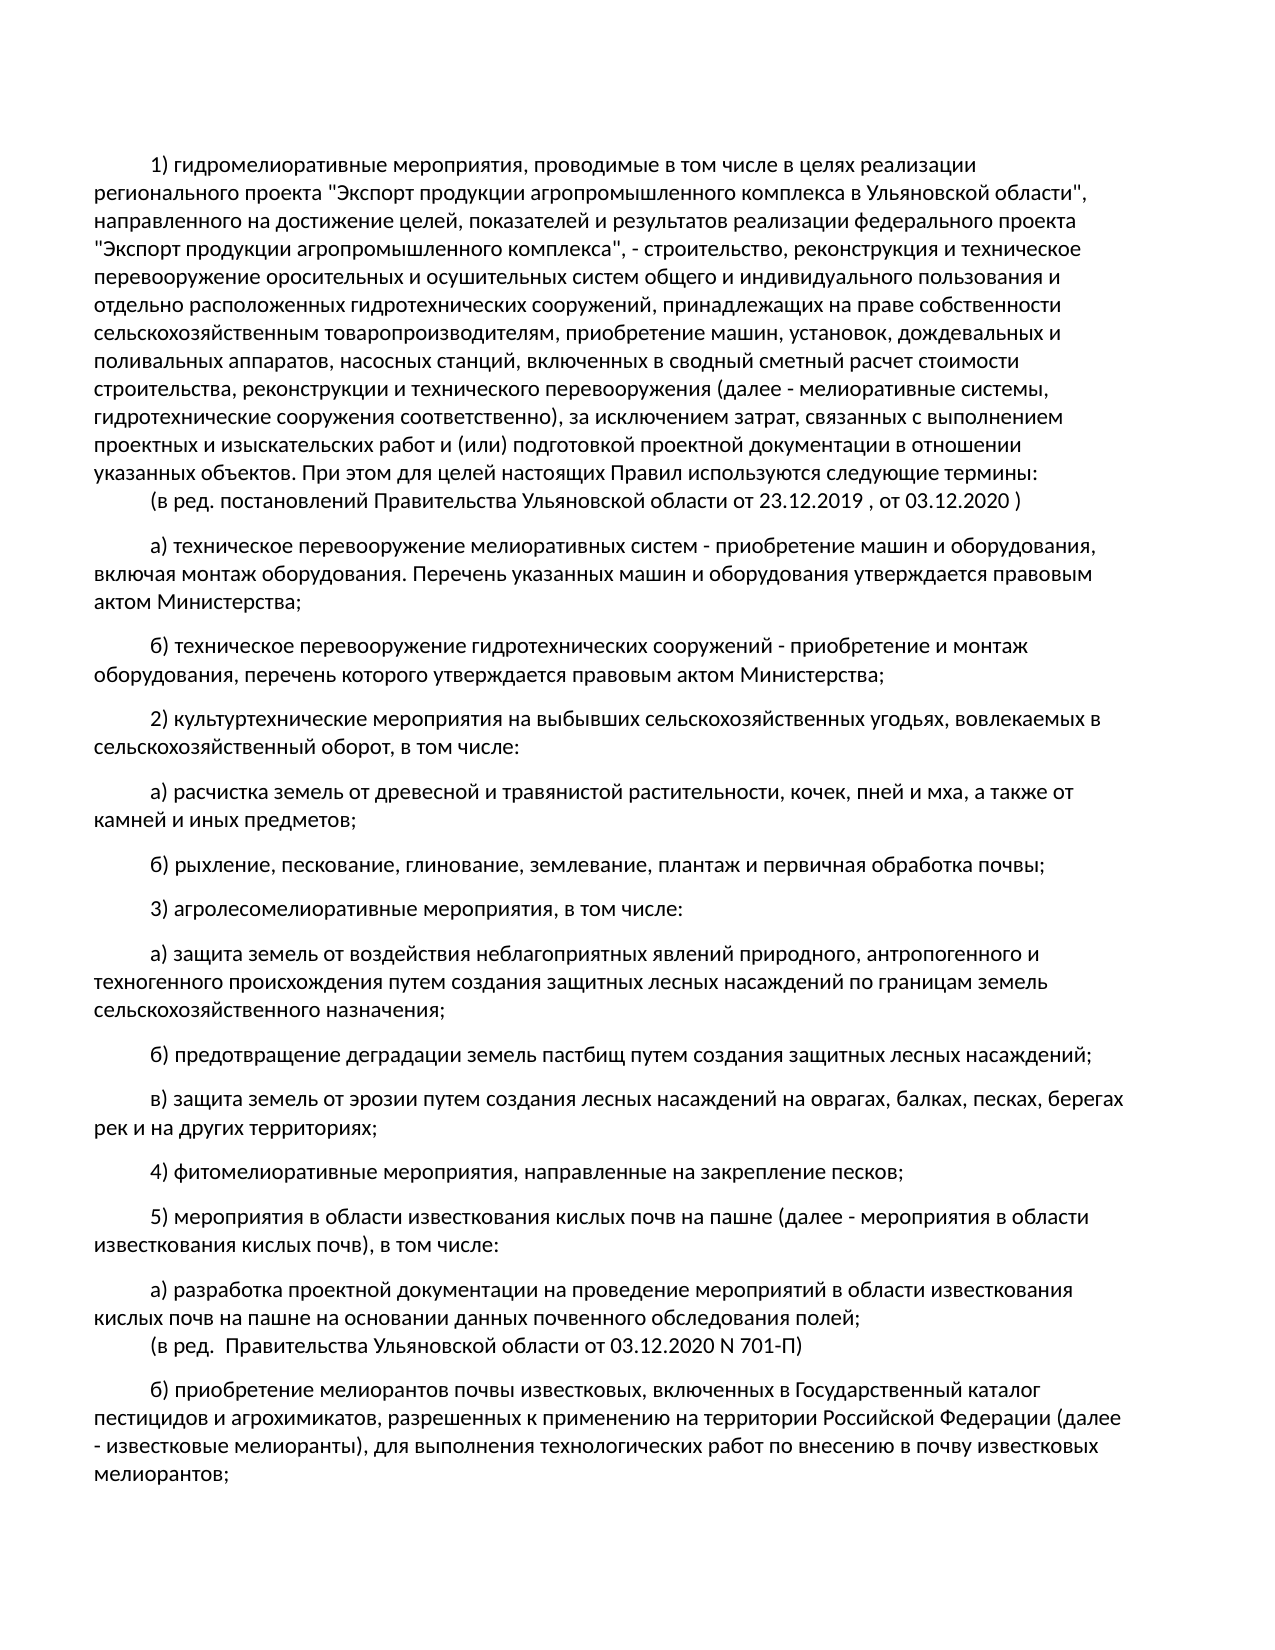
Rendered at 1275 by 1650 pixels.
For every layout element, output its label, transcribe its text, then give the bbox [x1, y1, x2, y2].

text б) предотвращение деградации земель пастбищ путем создания защитных лесных насаждений; [94, 1040, 1125, 1068]
text б) техническое перевооружение гидротехнических сооружений - приобретение и монтаж оборудования, перечень которого утверждается правовым актом Министерства; [94, 632, 1125, 688]
text 5) мероприятия в области известкования кислых почв на пашне (далее - мероприятия в области известкования кислых почв), в том числе: [94, 1202, 1125, 1258]
text 2) культуртехнические мероприятия на выбывших сельскохозяйственных угодьях, вовлекаемых в сельскохозяйственный оборот, в том числе: [94, 704, 1125, 760]
text а) техническое перевооружение мелиоративных систем - приобретение машин и оборудования, включая монтаж оборудования. Перечень указанных машин и оборудования утверждается правовым актом Министерства; [94, 531, 1125, 615]
text (в ред. постановлений Правительства Ульяновской области от 23.12.2019 , от 03.12.2020 ) [150, 486, 1125, 514]
text 3) агролесомелиоративные мероприятия, в том числе: [94, 894, 1125, 922]
text 1) гидромелиоративные мероприятия, проводимые в том числе в целях реализации регионального проекта "Экспорт продукции агропромышленного комплекса в Ульяновской области", направленного на достижение целей, показателей и результатов реализации федерального проекта "Экспорт продукции агропромышленного комплекса", - строительство, реконструкция и техническое перевооружение оросительных и осушительных систем общего и индивидуального пользования и отдельно расположенных гидротехнических сооружений, принадлежащих на праве собственности сельскохозяйственным товаропроизводителям, приобретение машин, установок, дождевальных и поливальных аппаратов, насосных станций, включенных в сводный сметный расчет стоимости строительства, реконструкции и технического перевооружения (далее - мелиоративные системы, гидротехнические сооружения соответственно), за исключением затрат, связанных с выполнением проектных и изыскательских работ и (или) подготовкой проектной документации в отношении указанных объектов. При этом для целей настоящих Правил используются следующие термины: [94, 150, 1125, 486]
text 4) фитомелиоративные мероприятия, направленные на закрепление песков; [94, 1157, 1125, 1185]
text б) рыхление, пескование, глинование, землевание, плантаж и первичная обработка почвы; [94, 850, 1125, 878]
text а) расчистка земель от древесной и травянистой растительности, кочек, пней и мха, а также от камней и иных предметов; [94, 777, 1125, 833]
text б) приобретение мелиорантов почвы известковых, включенных в Государственный каталог пестицидов и агрохимикатов, разрешенных к применению на территории Российской Федерации (далее - известковые мелиоранты), для выполнения технологических работ по внесению в почву известковых мелиорантов; [94, 1375, 1125, 1487]
text а) защита земель от воздействия неблагоприятных явлений природного, антропогенного и техногенного происхождения путем создания защитных лесных насаждений по границам земель сельскохозяйственного назначения; [94, 939, 1125, 1023]
text (в ред. Правительства Ульяновской области от 03.12.2020 N 701-П) [150, 1331, 1125, 1359]
text а) разработка проектной документации на проведение мероприятий в области известкования кислых почв на пашне на основании данных почвенного обследования полей; [94, 1275, 1125, 1331]
text в) защита земель от эрозии путем создания лесных насаждений на оврагах, балках, песках, берегах рек и на других территориях; [94, 1084, 1125, 1141]
